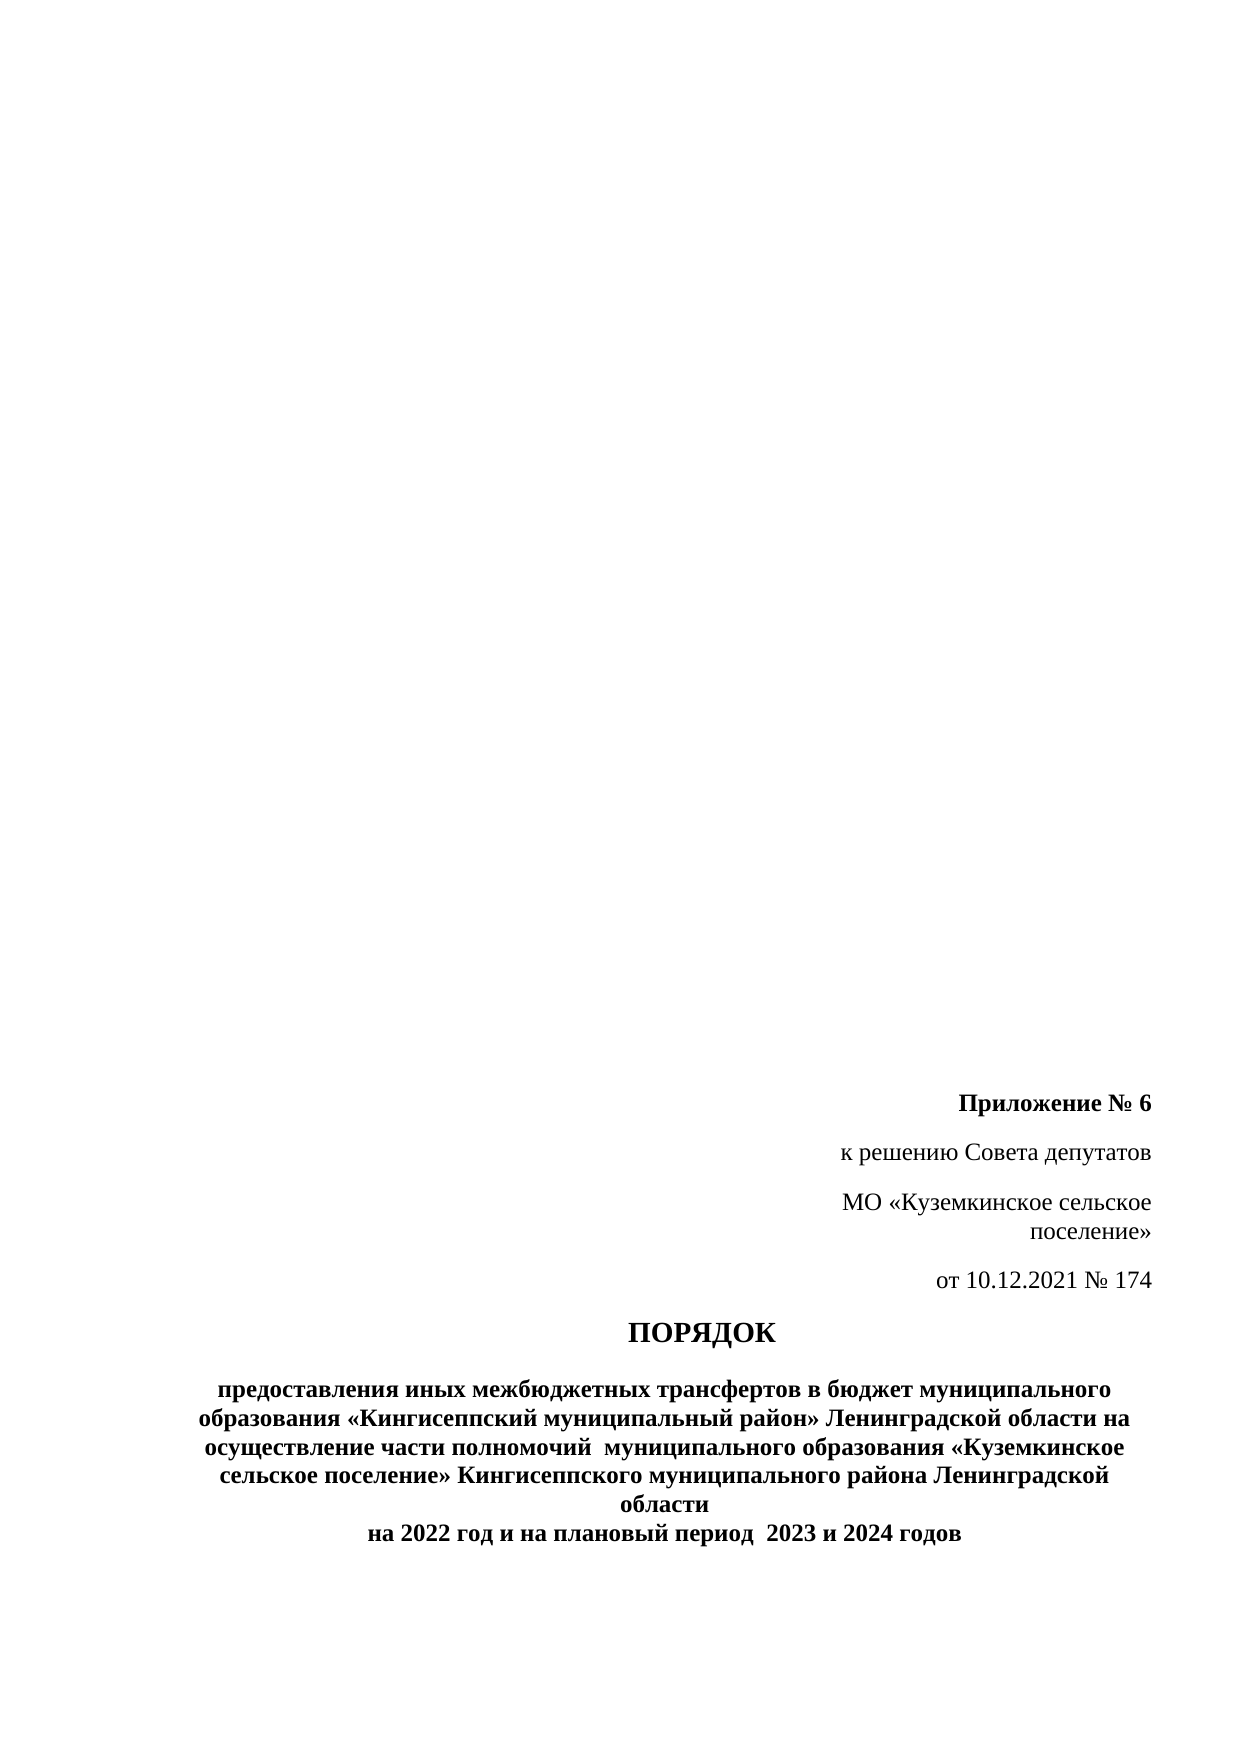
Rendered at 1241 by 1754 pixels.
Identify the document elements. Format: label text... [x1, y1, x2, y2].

text на 2022 год и на плановый период 2023 и 2024 годов [177, 1518, 1152, 1547]
text предоставления иных межбюджетных трансфертов в бюджет муниципального образования «Кингисеппский муниципальный район» Ленинградской области на осуществление части полномочий муниципального образования «Куземкинское сельское поселение» Кингисеппского муниципального района Ленинградской области [177, 1374, 1152, 1518]
text к решению Совета депутатов [177, 1137, 1152, 1166]
text Приложение № 6 [177, 1088, 1152, 1117]
text МО «Куземкинское сельское поселение» [177, 1187, 1152, 1244]
text от 10.12.2021 № 174 [177, 1265, 1152, 1294]
text ПОРЯДОК [177, 1315, 1152, 1348]
